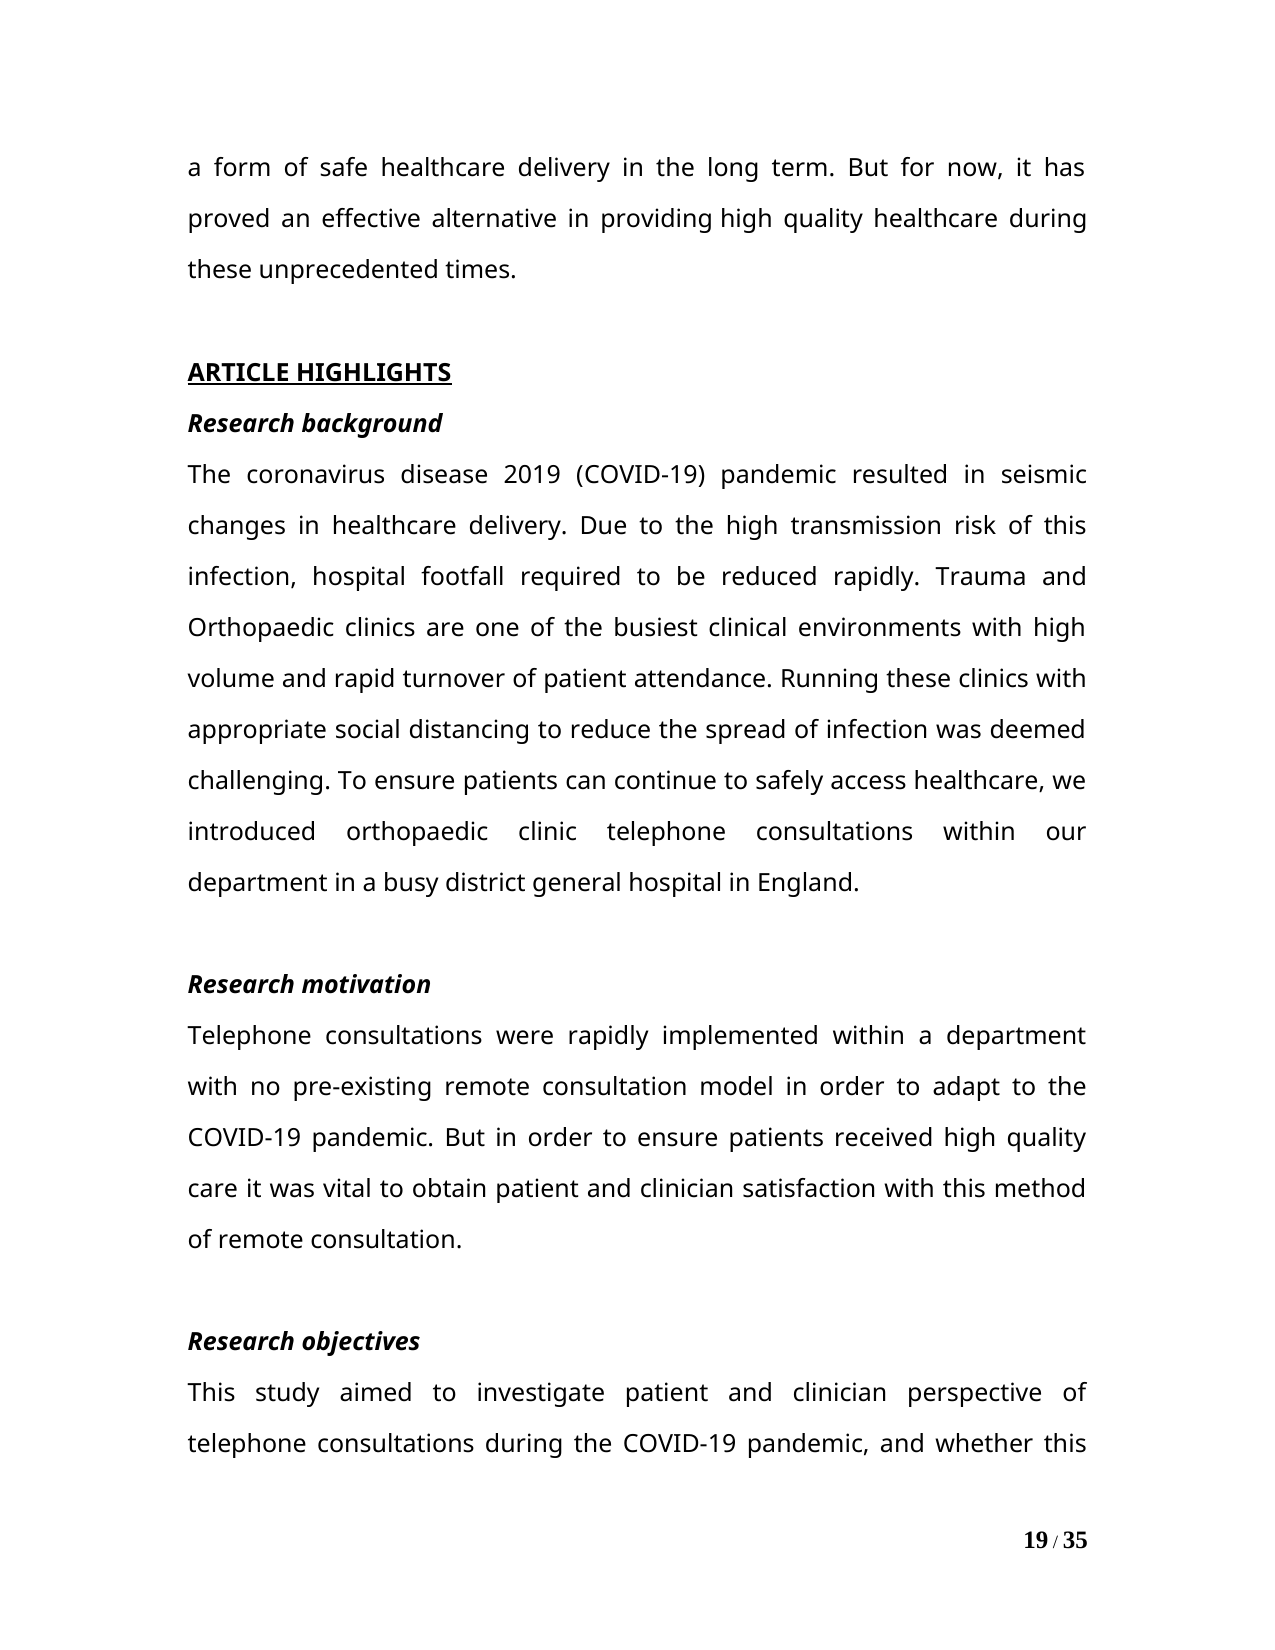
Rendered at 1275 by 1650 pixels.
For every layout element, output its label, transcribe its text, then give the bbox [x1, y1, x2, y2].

text Research motivation [187, 967, 1087, 1001]
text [187, 150, 1087, 286]
text The coronavirus disease 2019 (COVID-19) pandemic resulted in seismic changes in healthcare delivery. Due to the high transmission risk of this infection, hospital footfall required to be reduced rapidly. Trauma and Orthopaedic clinics are one of the busiest clinical environments with high volume and rapid turnover of patient attendance. Running these clinics with appropriate social distancing to reduce the spread of infection was deemed challenging. To ensure patients can continue to safely access healthcare, we introduced orthopaedic clinic telephone consultations within our department in a busy district general hospital in England. [187, 456, 1087, 899]
text Telephone consultations were rapidly implemented within a department with no pre-existing remote consultation model in order to adapt to the COVID-19 pandemic. But in order to ensure patients received high quality care it was vital to obtain patient and clinician satisfaction with this method of remote consultation. [187, 1018, 1087, 1256]
text ARTICLE HIGHLIGHTS [187, 354, 1087, 388]
text Research background [187, 405, 1087, 439]
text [187, 1375, 1087, 1460]
text Research objectives [187, 1324, 1087, 1358]
